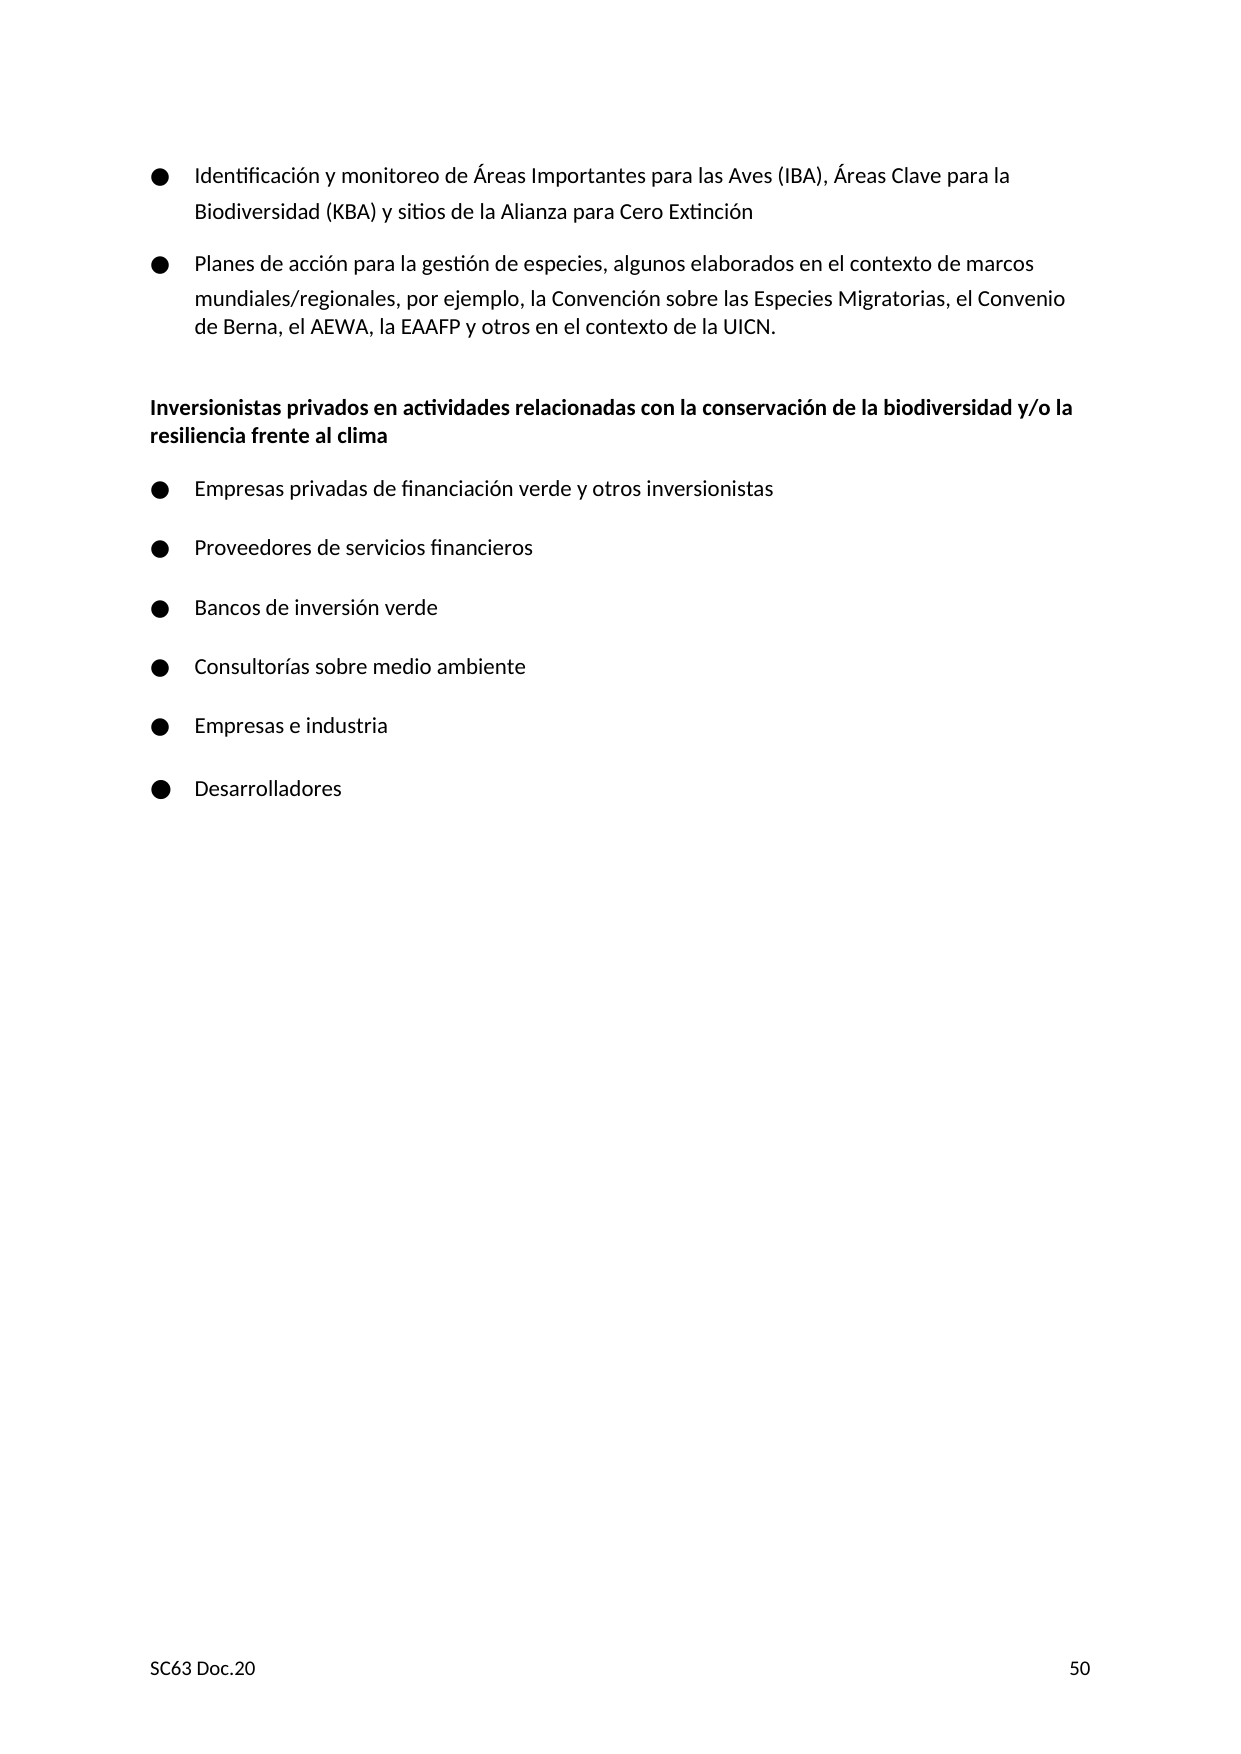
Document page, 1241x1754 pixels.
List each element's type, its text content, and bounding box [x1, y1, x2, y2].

list Planes de acción para la gestión de especies, algunos elaborados en el contexto de marcos mundiales/regionales, por ejemplo, la Convención sobre las Especies Migratorias, el Convenio de Berna, el AEWA, la EAAFP y otros en el contexto de la UICN. [150, 237, 1090, 341]
list Bancos de inversión verde [150, 581, 1090, 628]
list Proveedores de servicios financieros [150, 522, 1090, 568]
text Inversionistas privados en actividades relacionadas con la conservación de la biodiversidad y/o la resiliencia frente al clima [150, 393, 1090, 449]
list Consultorías sobre medio ambiente [150, 641, 1090, 687]
list Empresas e industria [150, 700, 1090, 747]
list Desarrolladores [150, 759, 1090, 811]
list Identificación y monitoreo de Áreas Importantes para las Aves (IBA), Áreas Clave para la Biodiversidad (KBA) y sitios de la Alianza para Cero Extinción [150, 150, 1090, 225]
list Empresas privadas de financiación verde y otros inversionistas [150, 462, 1090, 509]
